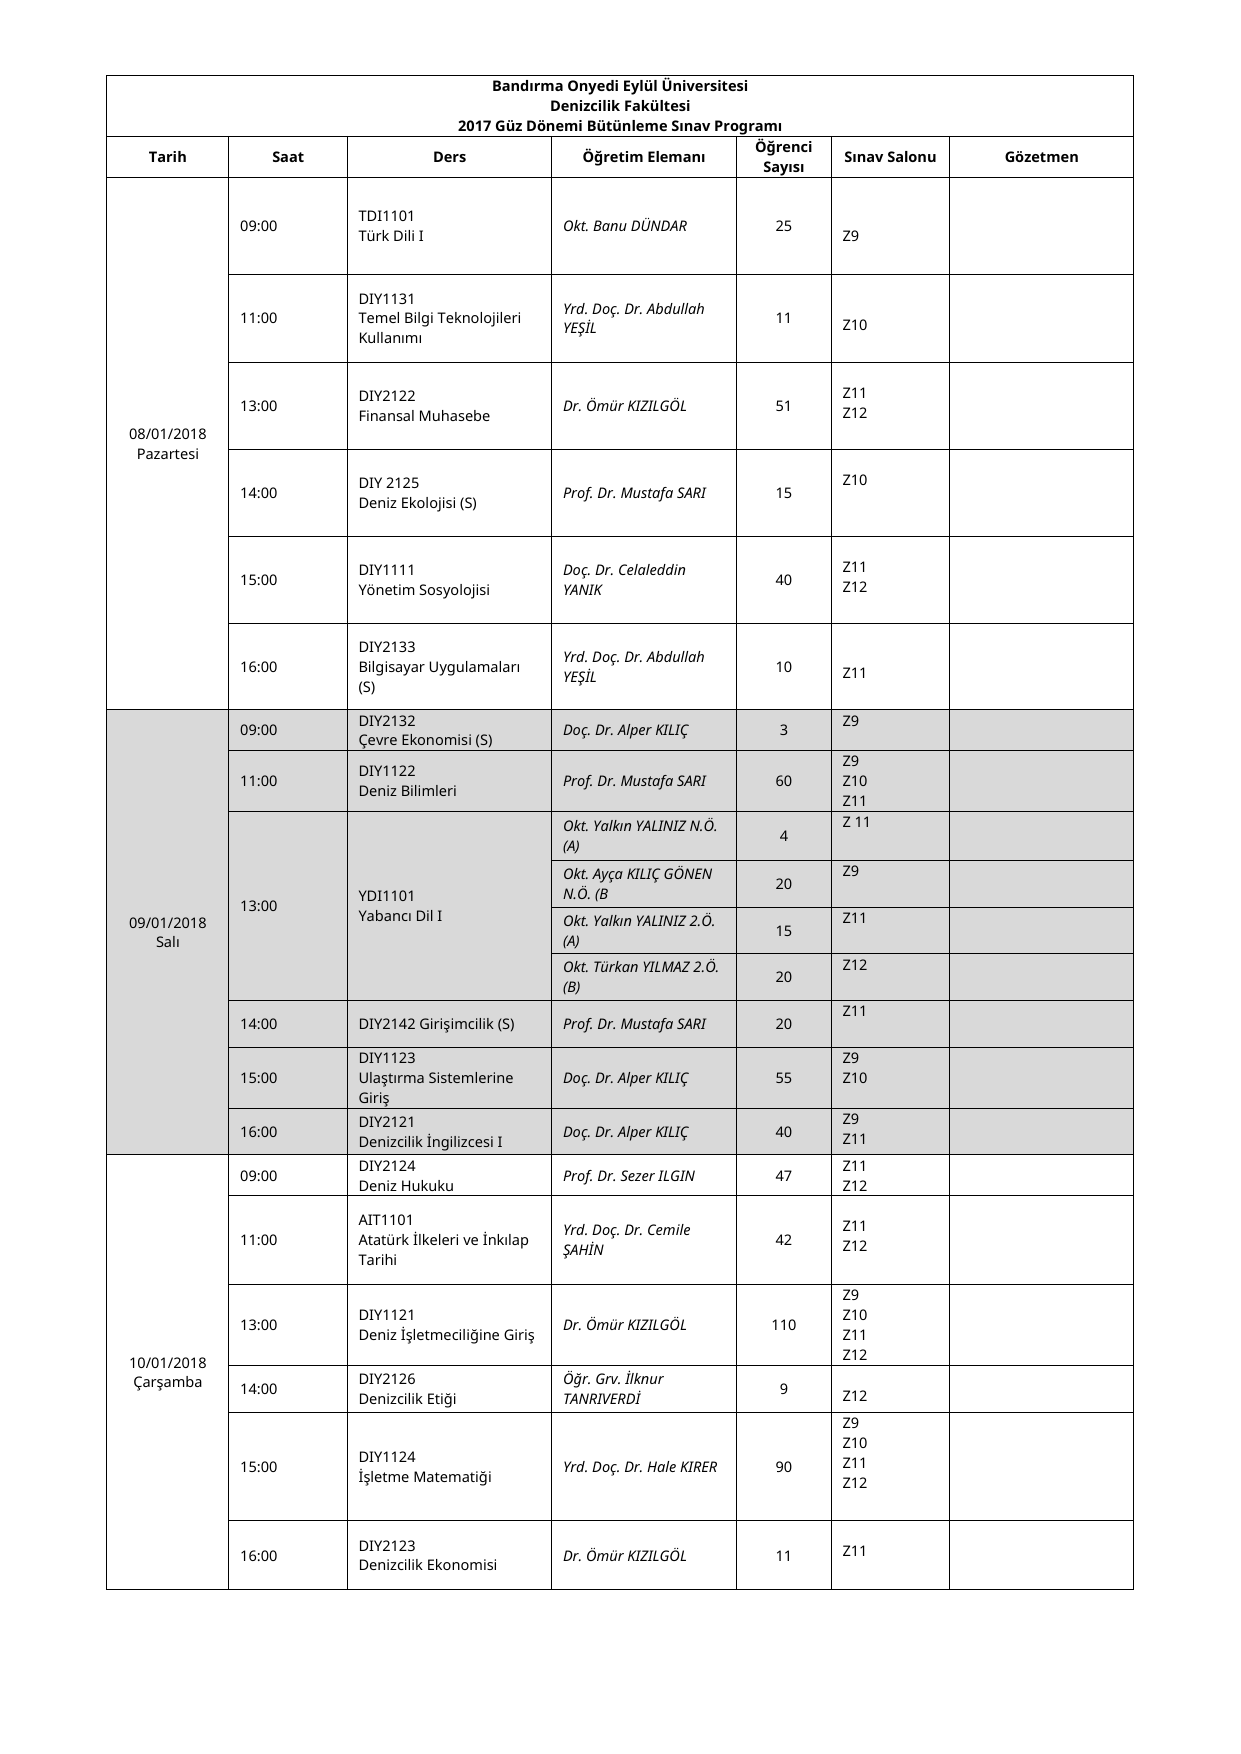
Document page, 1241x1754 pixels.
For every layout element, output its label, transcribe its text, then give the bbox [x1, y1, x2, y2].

table_cell Z11 [832, 1001, 949, 1047]
table_cell Z11 Z12 [832, 1155, 949, 1195]
table_cell Ders [348, 137, 551, 177]
table_cell 20 [737, 954, 831, 1000]
table_cell 16:00 [229, 1109, 347, 1154]
table_cell Doç. Dr. Celaleddin YANIK [552, 537, 736, 622]
table_cell YDI1101 Yabancı Dil I [348, 812, 551, 1000]
table_cell Prof. Dr. Sezer ILGIN [552, 1155, 736, 1195]
table_cell Prof. Dr. Mustafa SARI [552, 450, 736, 536]
table_cell [950, 1048, 1133, 1108]
table_cell Z11 Z12 [832, 537, 949, 622]
table_cell Z11 [832, 1521, 949, 1589]
table_cell Z9 [832, 861, 949, 907]
table_cell 40 [737, 1109, 831, 1154]
table_cell Z10 [832, 450, 949, 536]
table_cell DIY2126 Denizcilik Etiği [348, 1366, 551, 1412]
table_cell 51 [737, 363, 831, 449]
table_cell [950, 624, 1133, 709]
table_cell [950, 1521, 1133, 1589]
table_cell 13:00 [229, 363, 347, 449]
table_cell [950, 537, 1133, 622]
table_cell 60 [737, 751, 831, 811]
table_cell Doç. Dr. Alper KILIÇ [552, 710, 736, 750]
table_cell DIY1121 Deniz İşletmeciliğine Giriş [348, 1285, 551, 1364]
table_cell [950, 861, 1133, 907]
table_cell 15:00 [229, 1413, 347, 1520]
table_cell DIY2123 Denizcilik Ekonomisi [348, 1521, 551, 1589]
table_cell [950, 908, 1133, 953]
table_cell [950, 275, 1133, 362]
table_cell 15:00 [229, 537, 347, 622]
table_cell Okt. Yalkın YALINIZ 2.Ö. (A) [552, 908, 736, 953]
table_cell 11 [737, 1521, 831, 1589]
table_cell 3 [737, 710, 831, 750]
table_cell DIY2132 Çevre Ekonomisi (S) [348, 710, 551, 750]
table_cell 11:00 [229, 1196, 347, 1284]
table_cell Tarih [107, 137, 228, 177]
table_cell Z9 Z10 Z11 Z12 [832, 1285, 949, 1364]
table_cell 14:00 [229, 1001, 347, 1047]
table_cell Z10 [832, 275, 949, 362]
table_cell Prof. Dr. Mustafa SARI [552, 1001, 736, 1047]
table_cell [950, 1109, 1133, 1154]
table_cell [950, 954, 1133, 1000]
table_cell Öğr. Grv. İlknur TANRIVERDİ [552, 1366, 736, 1412]
table_cell 09:00 [229, 178, 347, 273]
table_cell Okt. Yalkın YALINIZ N.Ö. (A) [552, 812, 736, 860]
table_cell [950, 1366, 1133, 1412]
table_cell Z9 Z10 Z11 [832, 751, 949, 811]
table_cell [950, 450, 1133, 536]
table_cell Dr. Ömür KIZILGÖL [552, 1285, 736, 1364]
table_cell 15:00 [229, 1048, 347, 1108]
table_cell [950, 1413, 1133, 1520]
table_cell [950, 751, 1133, 811]
table_cell DIY1124 İşletme Matematiği [348, 1413, 551, 1520]
table_cell Doç. Dr. Alper KILIÇ [552, 1109, 736, 1154]
table_header Bandırma Onyedi Eylül Üniversitesi Denizcilik Fakültesi 2017 Güz Dönemi Bütünleme Sınav Programı [107, 76, 1133, 136]
table_cell [950, 1285, 1133, 1364]
table_cell 09:00 [229, 710, 347, 750]
table_cell 09/01/2018 Salı [107, 710, 228, 1154]
table_cell Z11 Z12 [832, 363, 949, 449]
table_cell TDI1101 Türk Dili I [348, 178, 551, 273]
table_cell Prof. Dr. Mustafa SARI [552, 751, 736, 811]
table_cell 9 [737, 1366, 831, 1412]
table_cell Z11 [832, 908, 949, 953]
table_cell 40 [737, 537, 831, 622]
table_cell Z12 [832, 1366, 949, 1412]
table_cell 15 [737, 908, 831, 953]
table_cell Z9 Z10 Z11 Z12 [832, 1413, 949, 1520]
table_cell DIY1111 Yönetim Sosyolojisi [348, 537, 551, 622]
table_cell 11:00 [229, 751, 347, 811]
table_cell Z9 [832, 710, 949, 750]
table_cell Yrd. Doç. Dr. Hale KIRER [552, 1413, 736, 1520]
table_cell 47 [737, 1155, 831, 1195]
table_cell 16:00 [229, 1521, 347, 1589]
table_cell [950, 710, 1133, 750]
table_cell [950, 1001, 1133, 1047]
table_cell AIT1101 Atatürk İlkeleri ve İnkılap Tarihi [348, 1196, 551, 1284]
table_cell 25 [737, 178, 831, 273]
table_cell Doç. Dr. Alper KILIÇ [552, 1048, 736, 1108]
table_cell DIY1131 Temel Bilgi Teknolojileri Kullanımı [348, 275, 551, 362]
table_cell 10 [737, 624, 831, 709]
table_cell Z11 Z12 [832, 1196, 949, 1284]
table_cell Okt. Türkan YILMAZ 2.Ö. (B) [552, 954, 736, 1000]
table_cell [950, 178, 1133, 273]
table_cell DIY1123 Ulaştırma Sistemlerine Giriş [348, 1048, 551, 1108]
table_cell Dr. Ömür KIZILGÖL [552, 1521, 736, 1589]
table_cell [950, 1196, 1133, 1284]
table_cell Z 11 [832, 812, 949, 860]
table_cell 13:00 [229, 812, 347, 1000]
table_cell 4 [737, 812, 831, 860]
table_cell Saat [229, 137, 347, 177]
table_cell Z9 Z11 [832, 1109, 949, 1154]
table_cell DIY1122 Deniz Bilimleri [348, 751, 551, 811]
table_cell DIY2133 Bilgisayar Uygulamaları (S) [348, 624, 551, 709]
table_cell 10/01/2018 Çarşamba [107, 1155, 228, 1589]
table_cell 20 [737, 861, 831, 907]
table_cell DIY2122 Finansal Muhasebe [348, 363, 551, 449]
table_cell DIY 2125 Deniz Ekolojisi (S) [348, 450, 551, 536]
table_cell 14:00 [229, 1366, 347, 1412]
table_cell [950, 812, 1133, 860]
table_cell 15 [737, 450, 831, 536]
table_cell 08/01/2018 Pazartesi [107, 178, 228, 709]
table_cell Okt. Banu DÜNDAR [552, 178, 736, 273]
table_cell Sınav Salonu [832, 137, 949, 177]
table_cell 90 [737, 1413, 831, 1520]
table_cell DIY2142 Girişimcilik (S) [348, 1001, 551, 1047]
table_cell 09:00 [229, 1155, 347, 1195]
table_cell Z11 [832, 624, 949, 709]
table_cell Okt. Ayça KILIÇ GÖNEN N.Ö. (B [552, 861, 736, 907]
table_cell [950, 1155, 1133, 1195]
table_cell 110 [737, 1285, 831, 1364]
table_cell 20 [737, 1001, 831, 1047]
table_cell DIY2121 Denizcilik İngilizcesi I [348, 1109, 551, 1154]
table_cell 14:00 [229, 450, 347, 536]
table_cell 11 [737, 275, 831, 362]
table_cell 11:00 [229, 275, 347, 362]
table_cell Yrd. Doç. Dr. Abdullah YEŞİL [552, 275, 736, 362]
table_cell Yrd. Doç. Dr. Abdullah YEŞİL [552, 624, 736, 709]
table_cell Yrd. Doç. Dr. Cemile ŞAHİN [552, 1196, 736, 1284]
table_cell 55 [737, 1048, 831, 1108]
table_cell 16:00 [229, 624, 347, 709]
table_cell Dr. Ömür KIZILGÖL [552, 363, 736, 449]
table_cell 13:00 [229, 1285, 347, 1364]
table_cell 42 [737, 1196, 831, 1284]
table_cell Öğretim Elemanı [552, 137, 736, 177]
table_cell Z12 [832, 954, 949, 1000]
table_cell Öğrenci Sayısı [737, 137, 831, 177]
table_cell Z9 Z10 [832, 1048, 949, 1108]
table_cell Z9 [832, 178, 949, 273]
table_cell Gözetmen [950, 137, 1133, 177]
table_cell [950, 363, 1133, 449]
table_cell DIY2124 Deniz Hukuku [348, 1155, 551, 1195]
